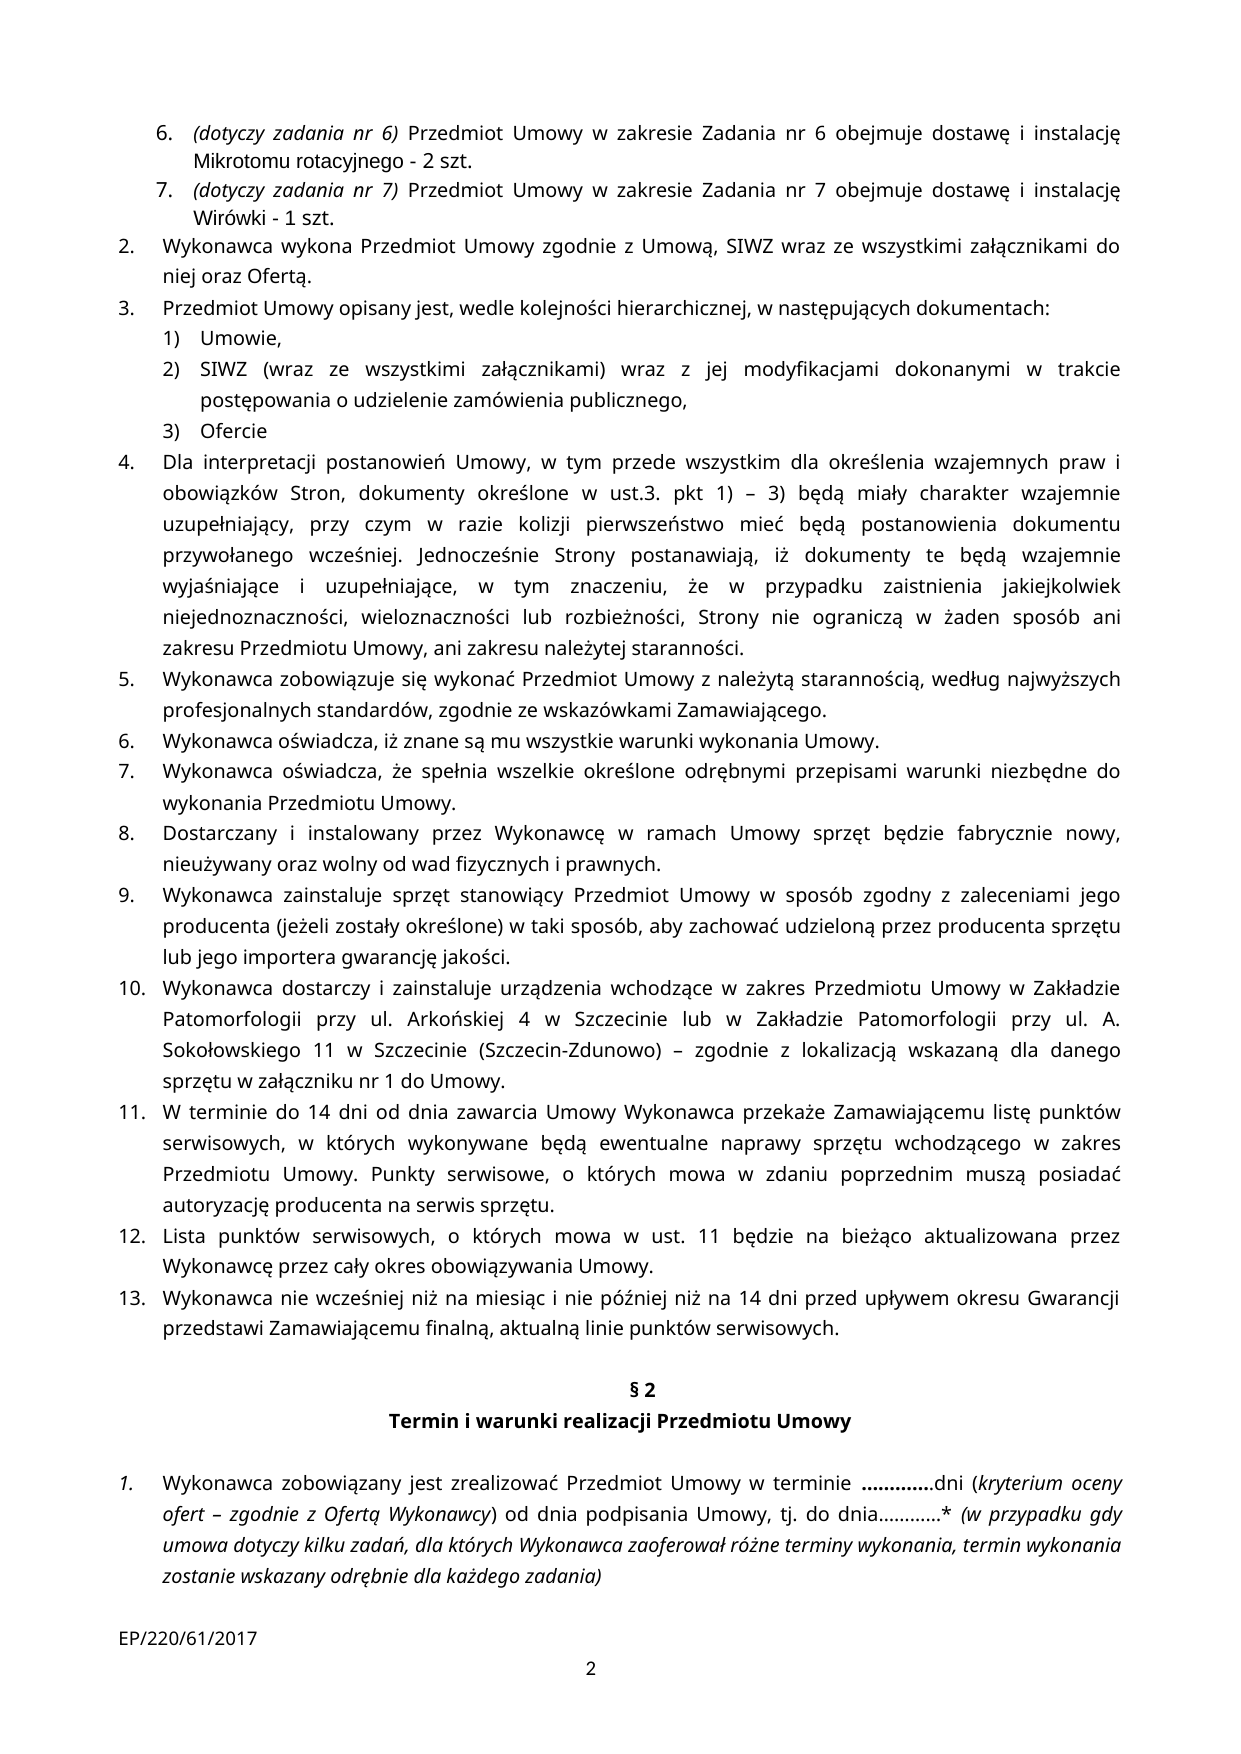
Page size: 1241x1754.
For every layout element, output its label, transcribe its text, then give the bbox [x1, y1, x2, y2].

list Ofercie [162, 417, 1122, 444]
list Wykonawca zainstaluje sprzęt stanowiący Przedmiot Umowy w sposób zgodny z zaleceniami jego producenta (jeżeli zostały określone) w taki sposób, aby zachować udzieloną przez producenta sprzętu lub jego importera gwarancję jakości. [118, 882, 1122, 970]
list § 2 [162, 1377, 1122, 1403]
list Wykonawca zobowiązany jest zrealizować Przedmiot Umowy w terminie ………….dni (kryterium oceny ofert – zgodnie z Ofertą Wykonawcy) od dnia podpisania Umowy, tj. do dnia…………* (w przypadku gdy umowa dotyczy kilku zadań, dla których Wykonawca zaoferował różne terminy wykonania, termin wykonania zostanie wskazany odrębnie dla każdego zadania) [118, 1469, 1122, 1589]
list Dla interpretacji postanowień Umowy, w tym przede wszystkim dla określenia wzajemnych praw i obowiązków Stron, dokumenty określone w ust.3. pkt 1) – 3) będą miały charakter wzajemnie uzupełniający, przy czym w razie kolizji pierwszeństwo mieć będą postanowienia dokumentu przywołanego wcześniej. Jednocześnie Strony postanawiają, iż dokumenty te będą wzajemnie wyjaśniające i uzupełniające, w tym znaczeniu, że w przypadku zaistnienia jakiejkolwiek niejednoznaczności, wieloznaczności lub rozbieżności, Strony nie ograniczą w żaden sposób ani zakresu Przedmiotu Umowy, ani zakresu należytej staranności. [118, 448, 1122, 661]
list W terminie do 14 dni od dnia zawarcia Umowy Wykonawca przekaże Zamawiającemu listę punktów serwisowych, w których wykonywane będą ewentualne naprawy sprzętu wchodzącego w zakres Przedmiotu Umowy. Punkty serwisowe, o których mowa w zdaniu poprzednim muszą posiadać autoryzację producenta na serwis sprzętu. [118, 1098, 1122, 1218]
list (dotyczy zadania nr 6) Przedmiot Umowy w zakresie Zadania nr 6 obejmuje dostawę i instalację Mikrotomu rotacyjnego - 2 szt. [156, 118, 1122, 175]
list (dotyczy zadania nr 7) Przedmiot Umowy w zakresie Zadania nr 7 obejmuje dostawę i instalację Wirówki - 1 szt. [156, 175, 1122, 232]
list Wykonawca oświadcza, że spełnia wszelkie określone odrębnymi przepisami warunki niezbędne do wykonania Przedmiotu Umowy. [118, 758, 1122, 816]
list Lista punktów serwisowych, o których mowa w ust. 11 będzie na bieżąco aktualizowana przez Wykonawcę przez cały okres obowiązywania Umowy. [118, 1222, 1122, 1280]
list Umowie, [162, 325, 1122, 352]
list Wykonawca wykona Przedmiot Umowy zgodnie z Umową, SIWZ wraz ze wszystkimi załącznikami do niej oraz Ofertą. [118, 232, 1122, 290]
list SIWZ (wraz ze wszystkimi załącznikami) wraz z jej modyfikacjami dokonanymi w trakcie postępowania o udzielenie zamówienia publicznego, [162, 356, 1122, 413]
list Wykonawca dostarczy i zainstaluje urządzenia wchodzące w zakres Przedmiotu Umowy w Zakładzie Patomorfologii przy ul. Arkońskiej 4 w Szczecinie lub w Zakładzie Patomorfologii przy ul. A. Sokołowskiego 11 w Szczecinie (Szczecin-Zdunowo) – zgodnie z lokalizacją wskazaną dla danego sprzętu w załączniku nr 1 do Umowy. [118, 974, 1122, 1094]
list Wykonawca nie wcześniej niż na miesiąc i nie później niż na 14 dni przed upływem okresu Gwarancji przedstawi Zamawiającemu finalną, aktualną linie punktów serwisowych. [118, 1284, 1122, 1342]
list Wykonawca oświadcza, iż znane są mu wszystkie warunki wykonania Umowy. [118, 727, 1122, 754]
list Dostarczany i instalowany przez Wykonawcę w ramach Umowy sprzęt będzie fabrycznie nowy, nieużywany oraz wolny od wad fizycznych i prawnych. [118, 820, 1122, 878]
list Przedmiot Umowy opisany jest, wedle kolejności hierarchicznej, w następujących dokumentach: [118, 294, 1122, 321]
list Wykonawca zobowiązuje się wykonać Przedmiot Umowy z należytą starannością, według najwyższych profesjonalnych standardów, zgodnie ze wskazówkami Zamawiającego. [118, 665, 1122, 723]
text Termin i warunki realizacji Przedmiotu Umowy [118, 1407, 1122, 1434]
